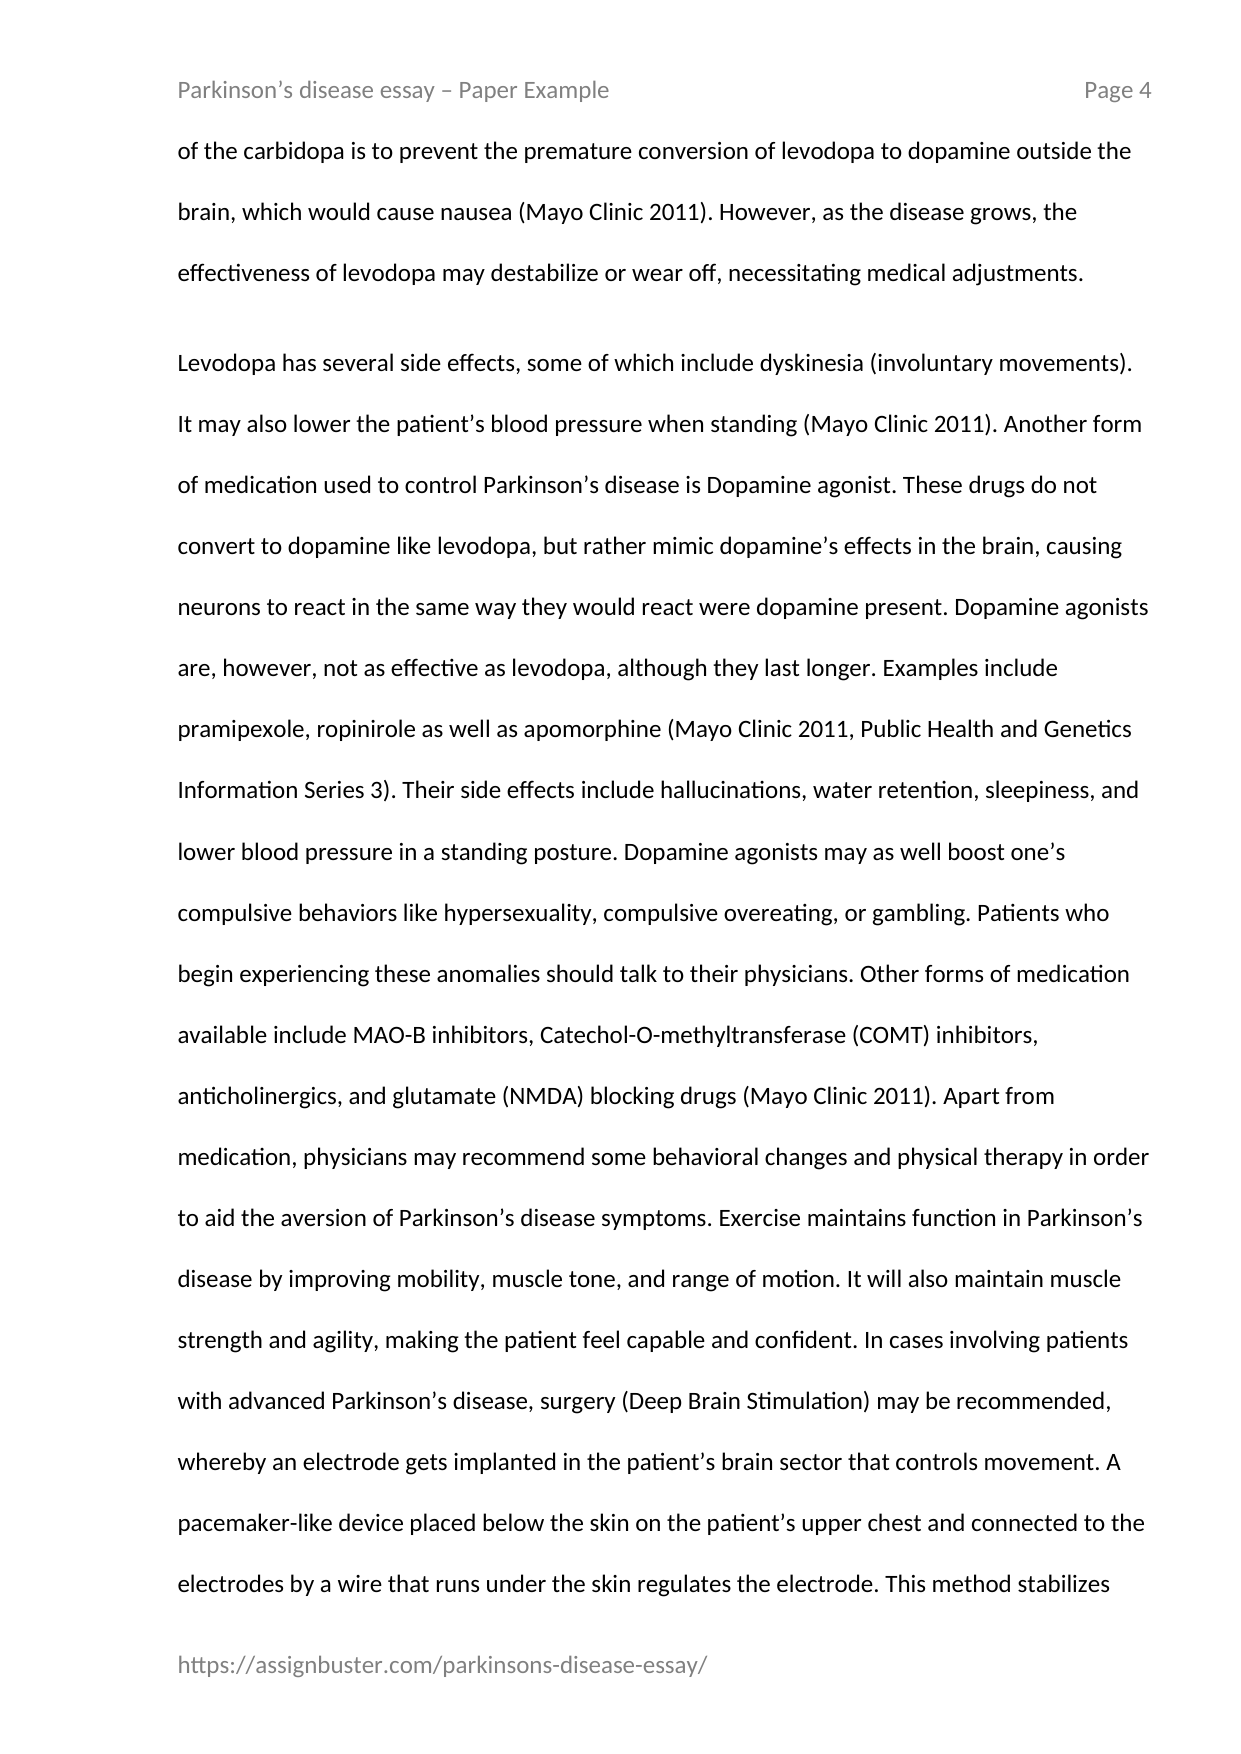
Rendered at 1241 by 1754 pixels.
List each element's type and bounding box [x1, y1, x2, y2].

text [177, 135, 1152, 287]
text [177, 347, 1152, 1599]
